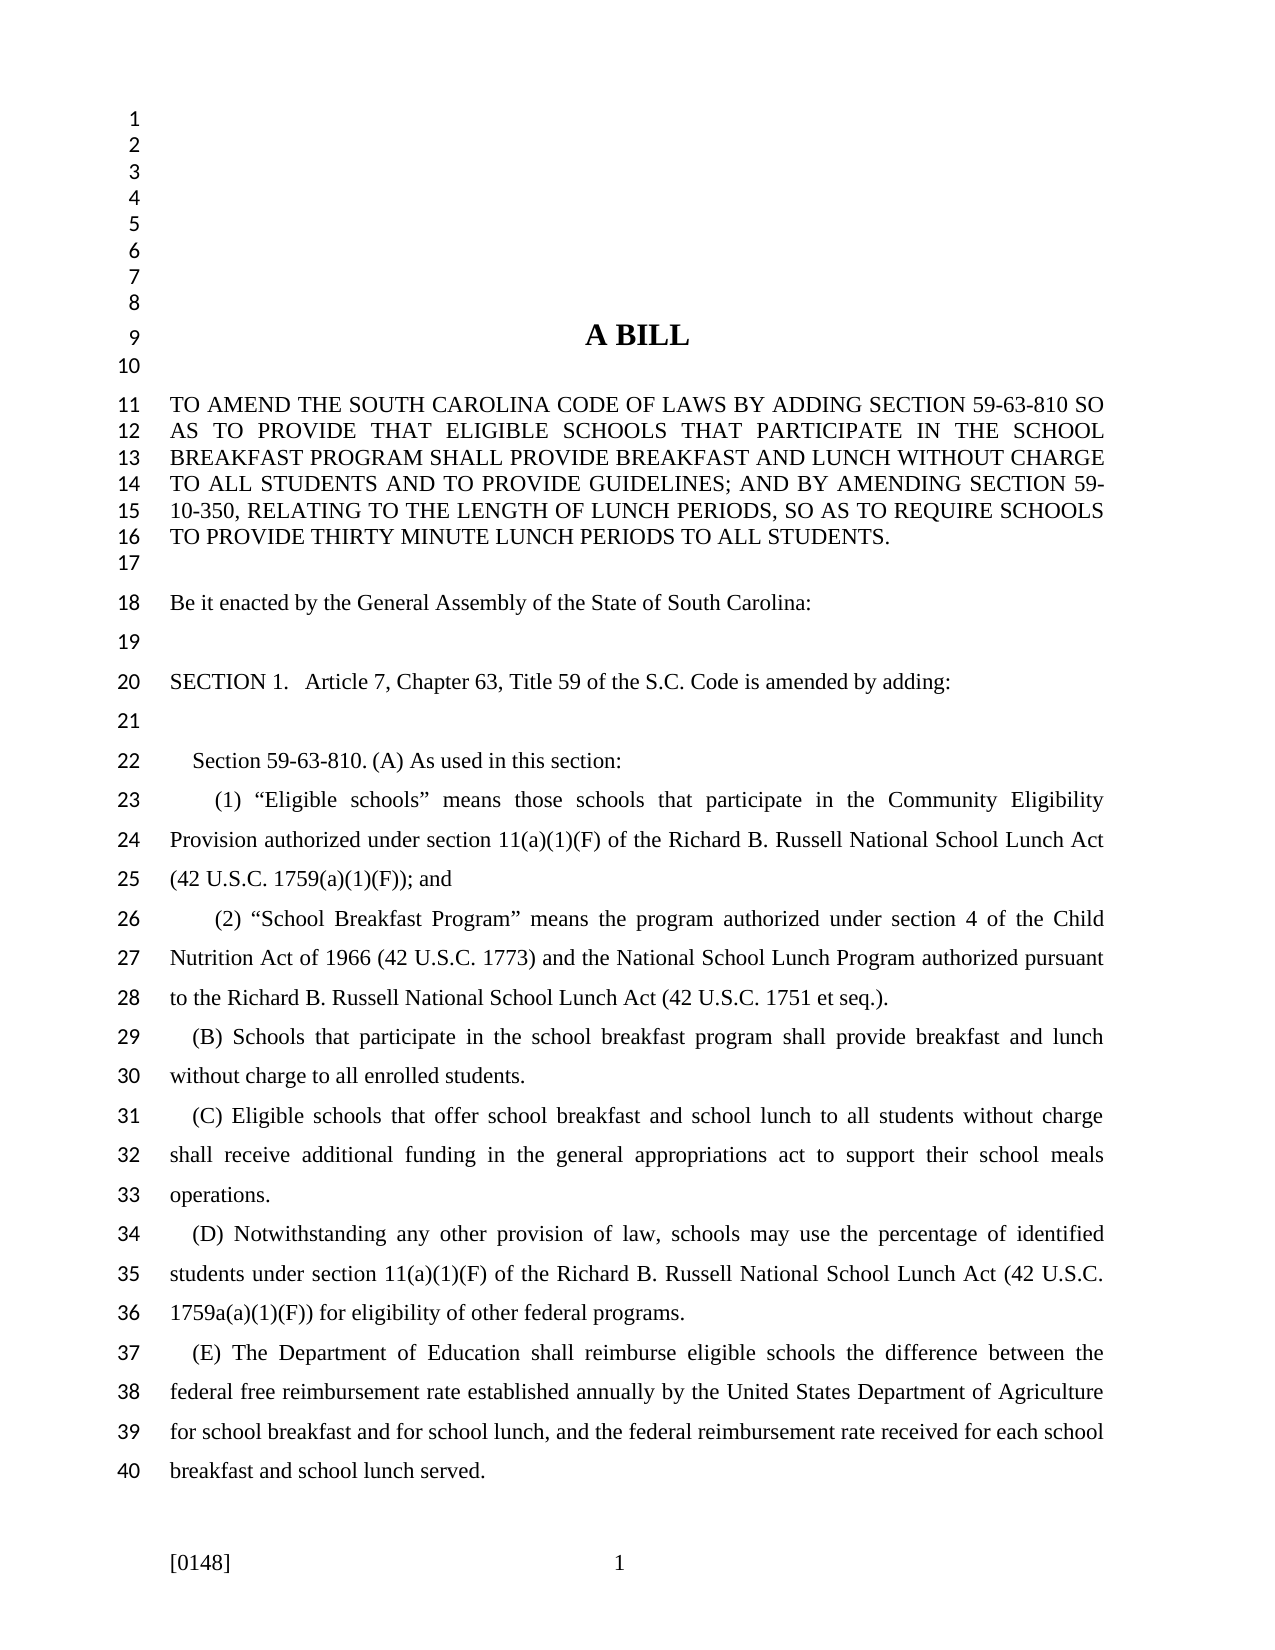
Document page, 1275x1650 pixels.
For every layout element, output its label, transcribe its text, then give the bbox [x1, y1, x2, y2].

text A bill [169, 316, 1106, 352]
text SECTION 1. Article 7, Chapter 63, Title 59 of the S.C. Code is amended by adding: [169, 668, 1106, 694]
text Be it enacted by the General Assembly of the State of South Carolina: [169, 589, 1106, 615]
text (C) Eligible schools that offer school breakfast and school lunch to all students without charge shall receive additional funding in the general appropriations act to support their school meals operations. [169, 1102, 1106, 1207]
text (E) The Department of Education shall reimburse eligible schools the difference between the federal free reimbursement rate established annually by the United States Department of Agriculture for school breakfast and for school lunch, and the federal reimbursement rate received for each school breakfast and school lunch served. [169, 1339, 1106, 1484]
text (D) Notwithstanding any other provision of law, schools may use the percentage of identified students under section 11(a)(1)(F) of the Richard B. Russell National School Lunch Act (42 U.S.C. 1759a(a)(1)(F)) for eligibility of other federal programs. [169, 1221, 1106, 1326]
text Section 59-63-810. (A) As used in this section: [169, 747, 1106, 773]
text (2) “School Breakfast Program” means the program authorized under section 4 of the Child Nutrition Act of 1966 (42 U.S.C. 1773) and the National School Lunch Program authorized pursuant to the Richard B. Russell National School Lunch Act (42 U.S.C. 1751 et seq.). [169, 905, 1106, 1010]
text (B) Schools that participate in the school breakfast program shall provide breakfast and lunch without charge to all enrolled students. [169, 1023, 1106, 1089]
text (1) “Eligible schools” means those schools that participate in the Community Eligibility Provision authorized under section 11(a)(1)(F) of the Richard B. Russell National School Lunch Act (42 U.S.C. 1759(a)(1)(F)); and [169, 786, 1106, 892]
